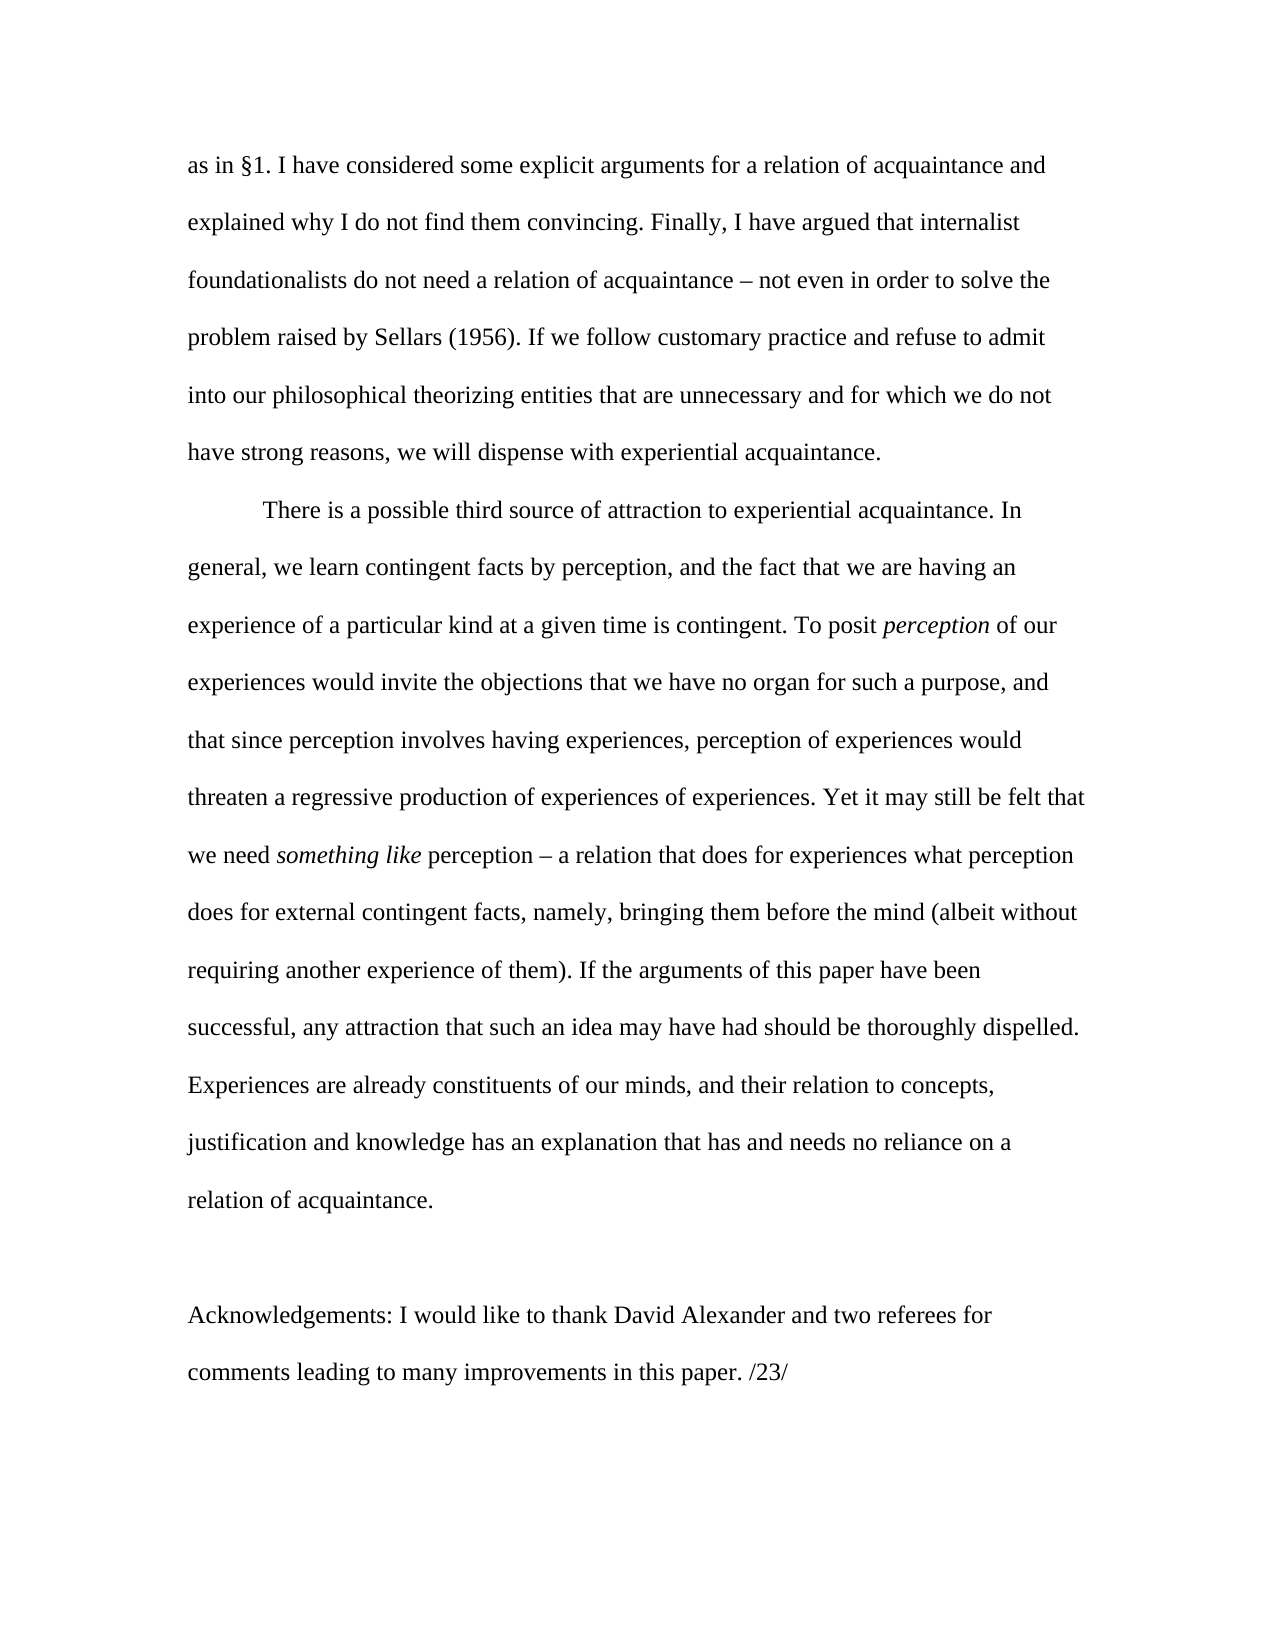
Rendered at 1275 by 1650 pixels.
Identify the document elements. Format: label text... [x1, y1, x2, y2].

text Acknowledgements: I would like to thank David Alexander and two referees for comments leading to many improvements in this paper. /23/ [187, 1300, 1087, 1386]
text There is a possible third source of attraction to experiential acquaintance. In general, we learn contingent facts by perception, and the fact that we are having an experience of a particular kind at a given time is contingent. To posit perception of our experiences would invite the objections that we have no organ for such a purpose, and that since perception involves having experiences, perception of experiences would threaten a regressive production of experiences of experiences. Yet it may still be felt that we need something like perception – a relation that does for experiences what perception does for external contingent facts, namely, bringing them before the mind (albeit without requiring another experience of them). If the arguments of this paper have been successful, any attraction that such an idea may have had should be thoroughly dispelled. Experiences are already constituents of our minds, and their relation to concepts, justification and knowledge has an explanation that has and needs no reliance on a relation of acquaintance. [187, 495, 1087, 1214]
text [187, 150, 1087, 466]
